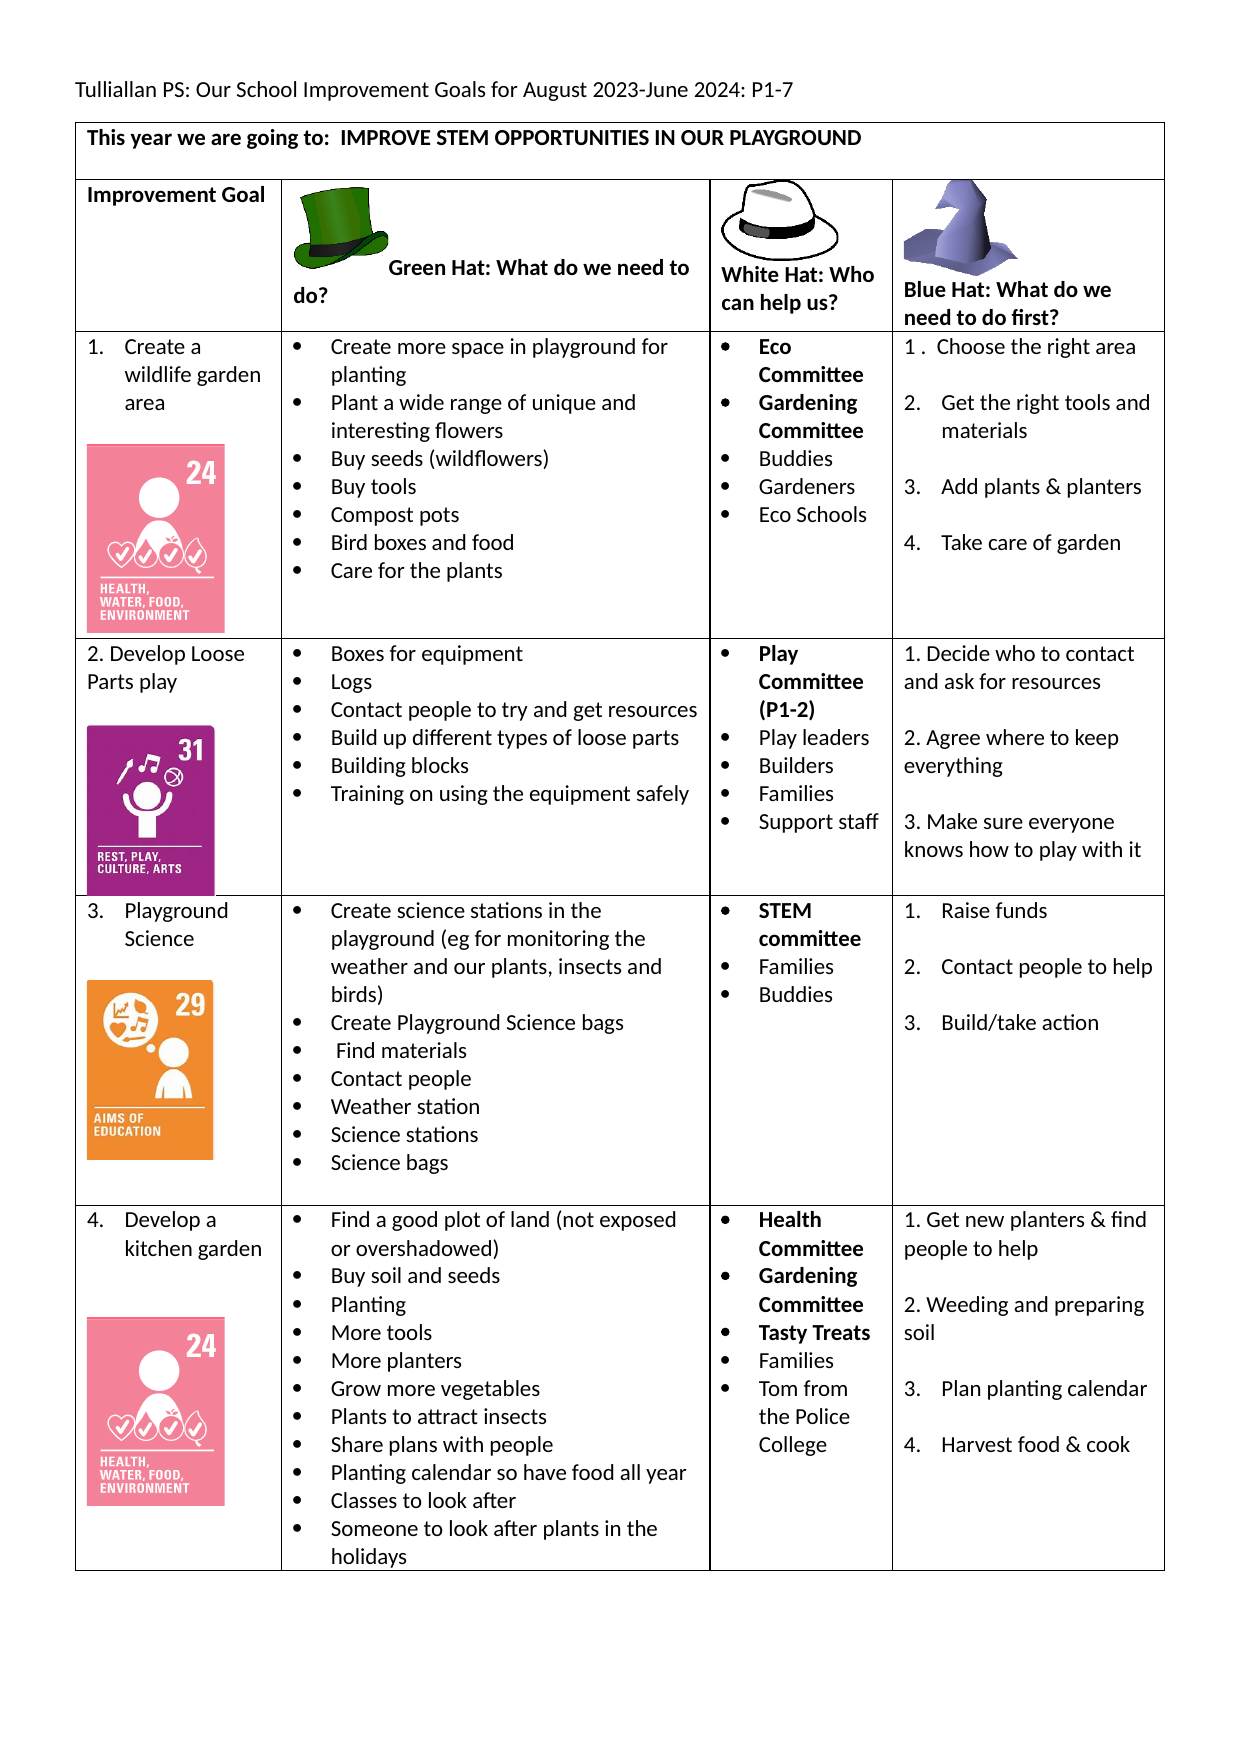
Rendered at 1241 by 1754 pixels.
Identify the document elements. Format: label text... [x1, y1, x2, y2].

table_cell 1. Get new planters & find people to help 2. Weeding and preparing soil Plan planting calendar Harvest food & cook [893, 1206, 1164, 1570]
table_cell Develop a kitchen garden [76, 1206, 281, 1570]
table_cell Create more space in playground for planting Plant a wide range of unique and interesting flowers Buy seeds (wildflowers) Buy tools Compost pots Bird boxes and food Care for the plants [282, 332, 709, 638]
table_cell Raise funds Contact people to help Build/take action [893, 896, 1164, 1204]
picture [903, 180, 1018, 276]
picture [86, 444, 225, 633]
table_cell Find a good plot of land (not exposed or overshadowed) Buy soil and seeds Planting More tools More planters Grow more vegetables Plants to attract insects Share plans with people Planting calendar so have food all year Classes to look after Someone to look after plants in the holidays [282, 1206, 709, 1570]
table_cell Eco Committee Gardening Committee Buddies Gardeners Eco Schools [711, 332, 892, 638]
table_cell Green Hat: What do we need to do? [282, 180, 709, 331]
picture [86, 1317, 225, 1506]
table_cell Playground Science [76, 896, 281, 1204]
table_cell Blue Hat: What do we need to do first? [893, 180, 1164, 331]
table_header This year we are going to: IMPROVE STEM OPPORTUNITIES IN OUR PLAYGROUND [76, 123, 1164, 179]
picture [86, 980, 216, 1160]
table_cell 1 . Choose the right area Get the right tools and materials Add plants & planters Take care of garden [893, 332, 1164, 638]
table_cell Boxes for equipment Logs Contact people to try and get resources Build up different types of loose parts Building blocks Training on using the equipment safely [282, 639, 709, 895]
table_cell 1. Decide who to contact and ask for resources 2. Agree where to keep everything 3. Make sure everyone knows how to play with it [893, 639, 1164, 895]
table_cell Create a wildlife garden area [76, 332, 281, 638]
table_cell White Hat: Who can help us? [711, 180, 892, 331]
picture [721, 180, 839, 261]
picture [86, 723, 216, 896]
text Tulliallan PS: Our School Improvement Goals for August 2023-June 2024: P1-7 [75, 75, 1165, 103]
table_cell Improvement Goal [76, 180, 281, 331]
table_cell Health Committee Gardening Committee Tasty Treats Families Tom from the Police College [711, 1206, 892, 1570]
table_cell Create science stations in the playground (eg for monitoring the weather and our plants, insects and birds) Create Playground Science bags Find materials Contact people Weather station Science stations Science bags [282, 896, 709, 1204]
picture [293, 180, 389, 276]
table_cell 2. Develop Loose Parts play [76, 639, 281, 895]
table_cell STEM committee Families Buddies [711, 896, 892, 1204]
table_cell Play Committee (P1-2) Play leaders Builders Families Support staff [711, 639, 892, 895]
